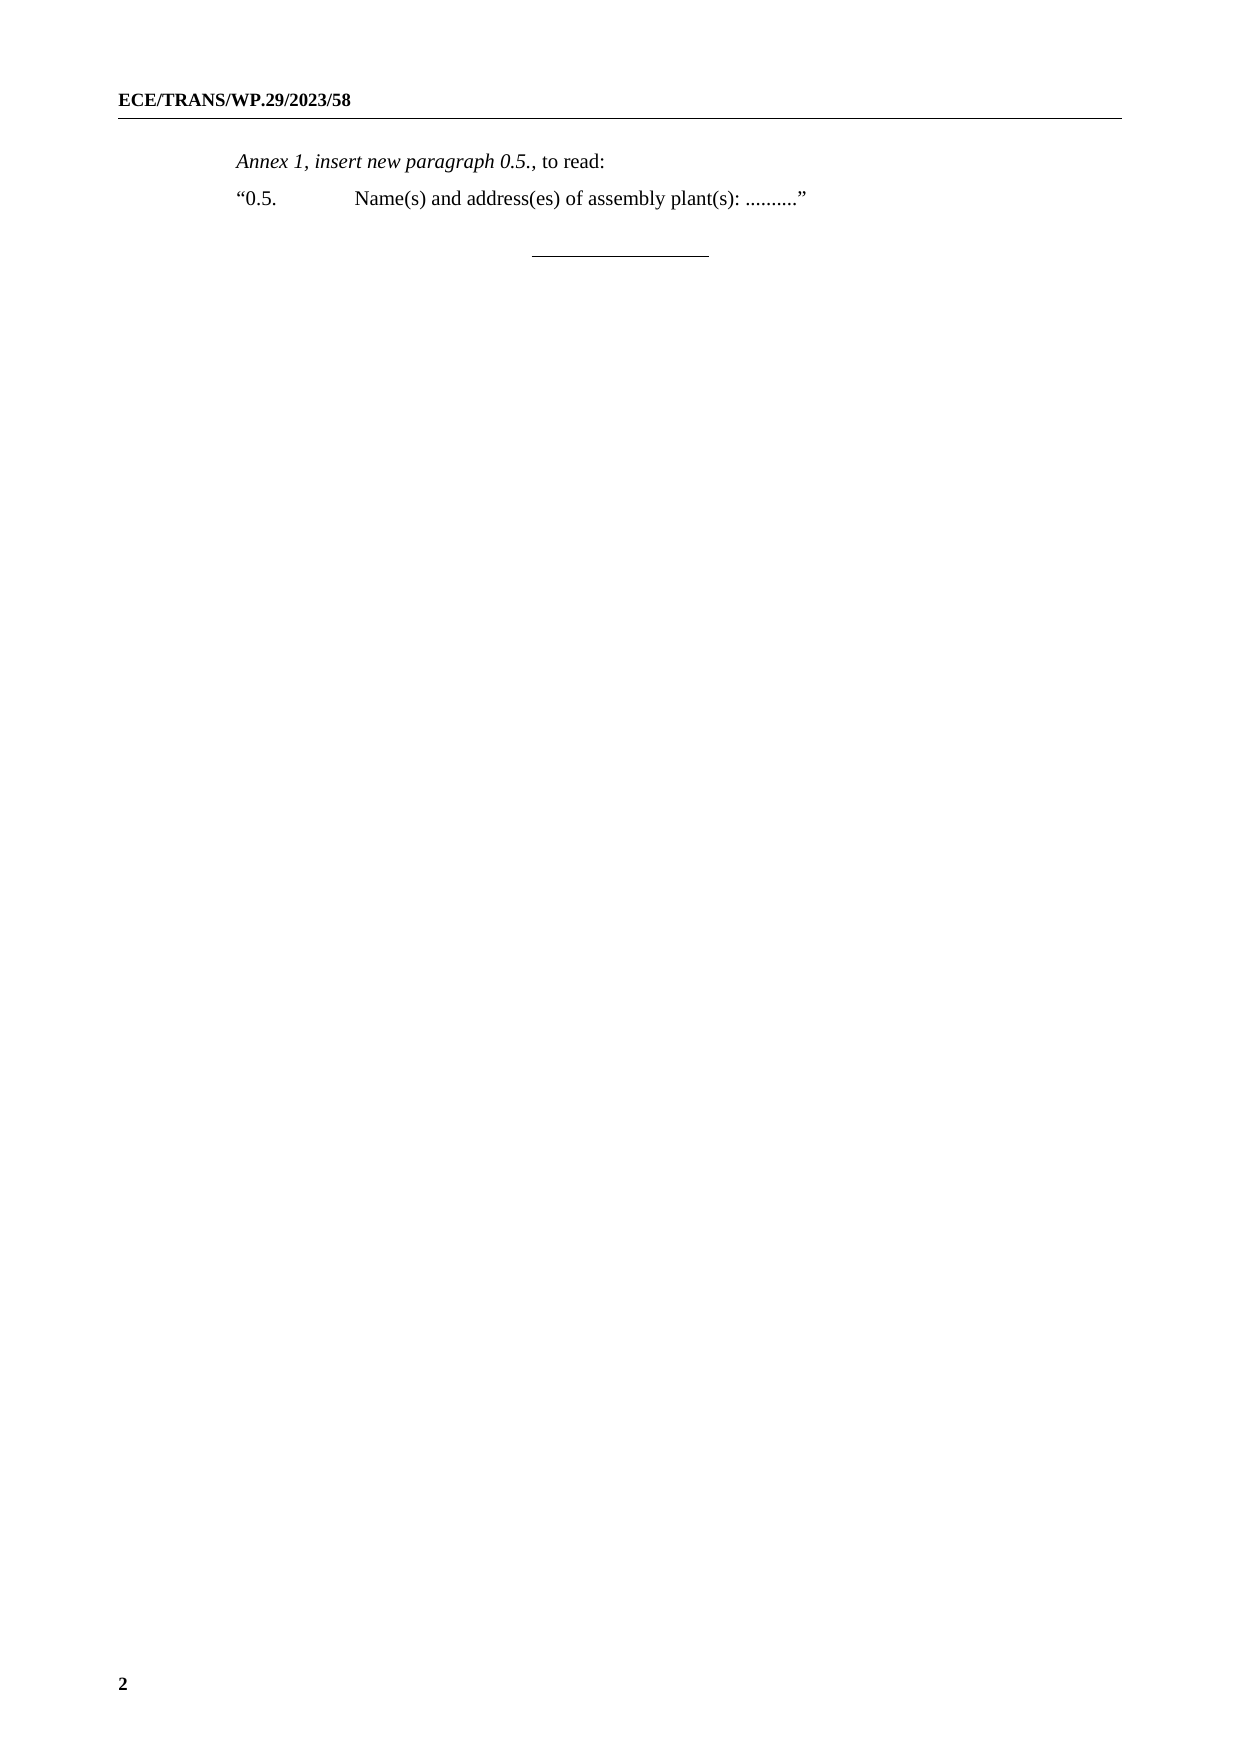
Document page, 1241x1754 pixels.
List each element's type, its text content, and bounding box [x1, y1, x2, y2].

text Annex 1, insert new paragraph 0.5., to read: [236, 148, 1004, 173]
text “0.5. Name(s) and address(es) of assembly plant(s): ..........” [236, 185, 1004, 210]
